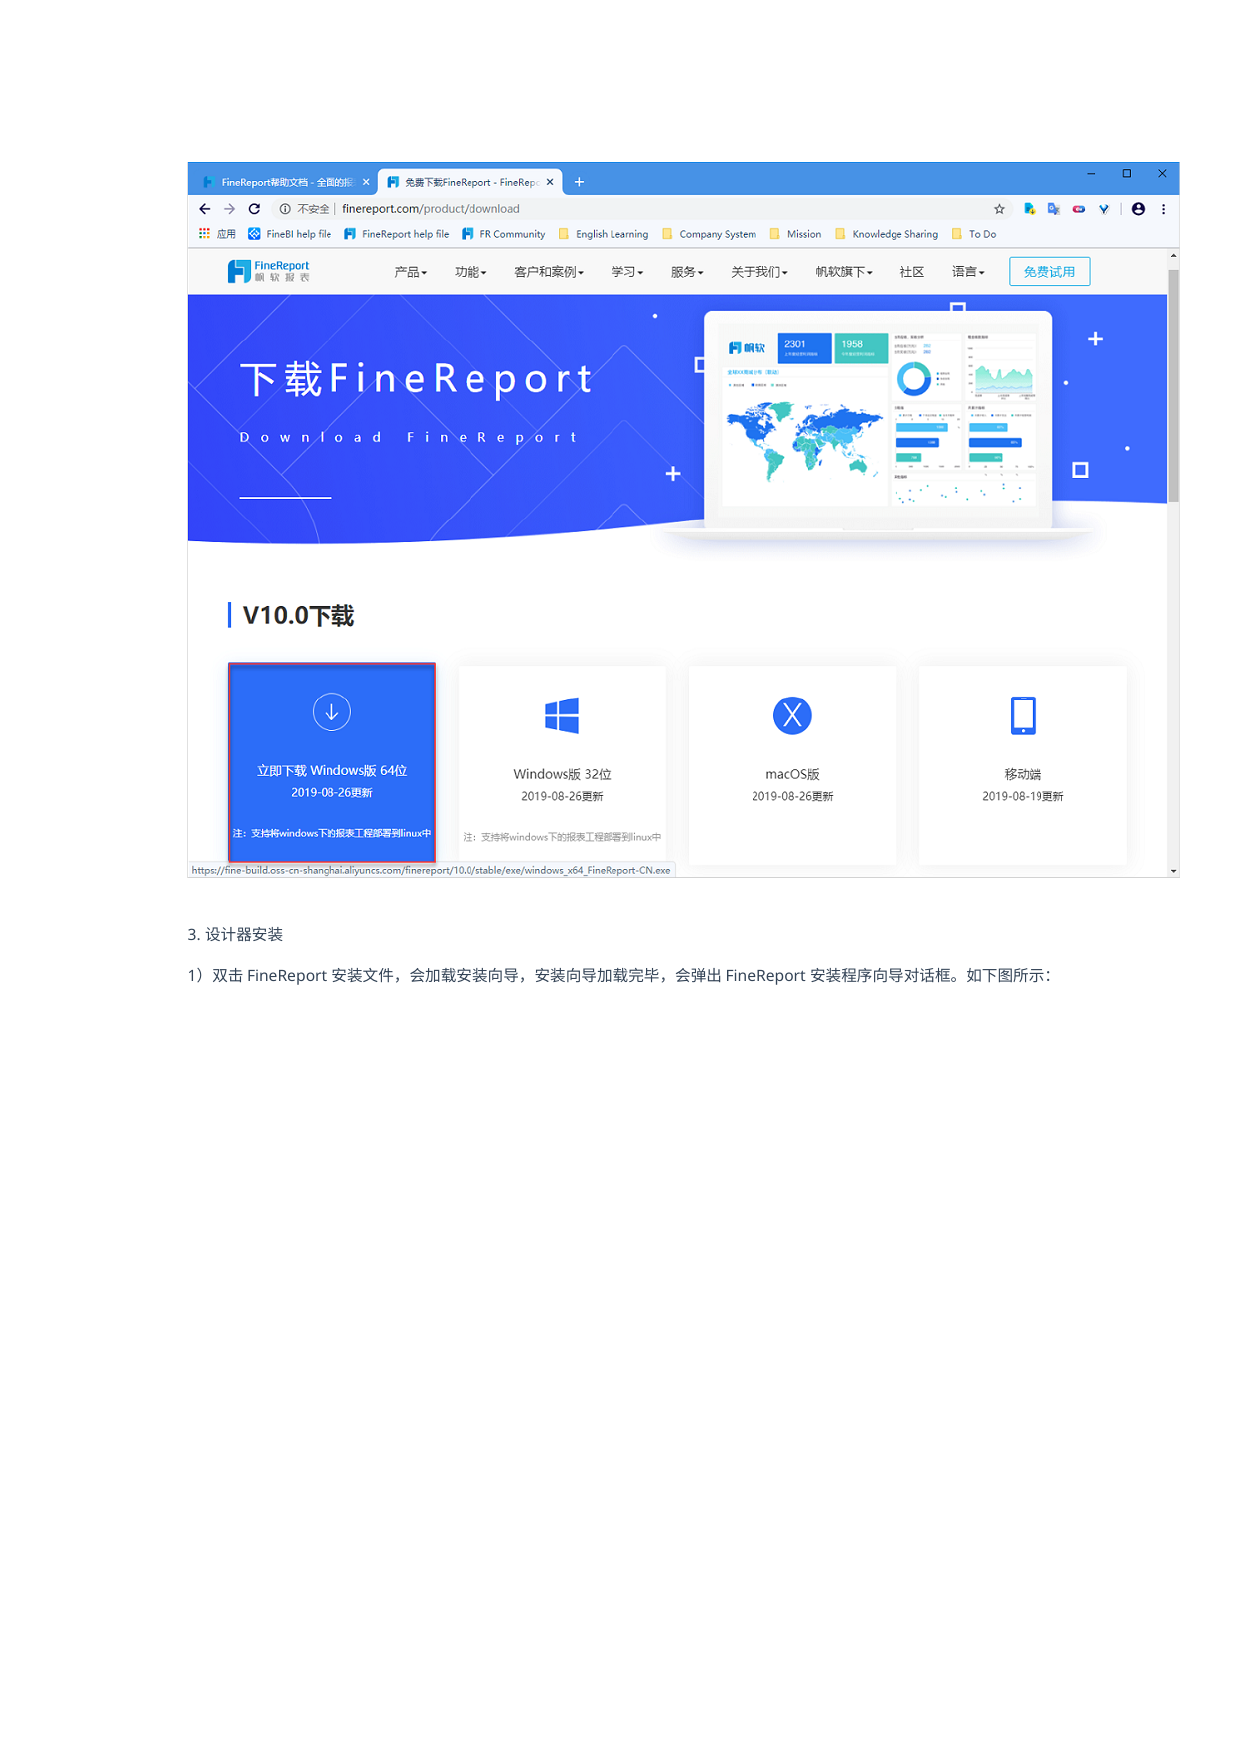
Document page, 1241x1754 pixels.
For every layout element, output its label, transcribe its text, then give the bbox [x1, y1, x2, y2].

picture [187, 162, 1180, 878]
text 1）双击 FineReport 安装文件，会加载安装向导，安装向导加载完毕，会弹出 FineReport 安装程序向导对话框。如下图所示： [187, 959, 1053, 991]
subtitle 3. 设计器安装 [187, 918, 1053, 950]
